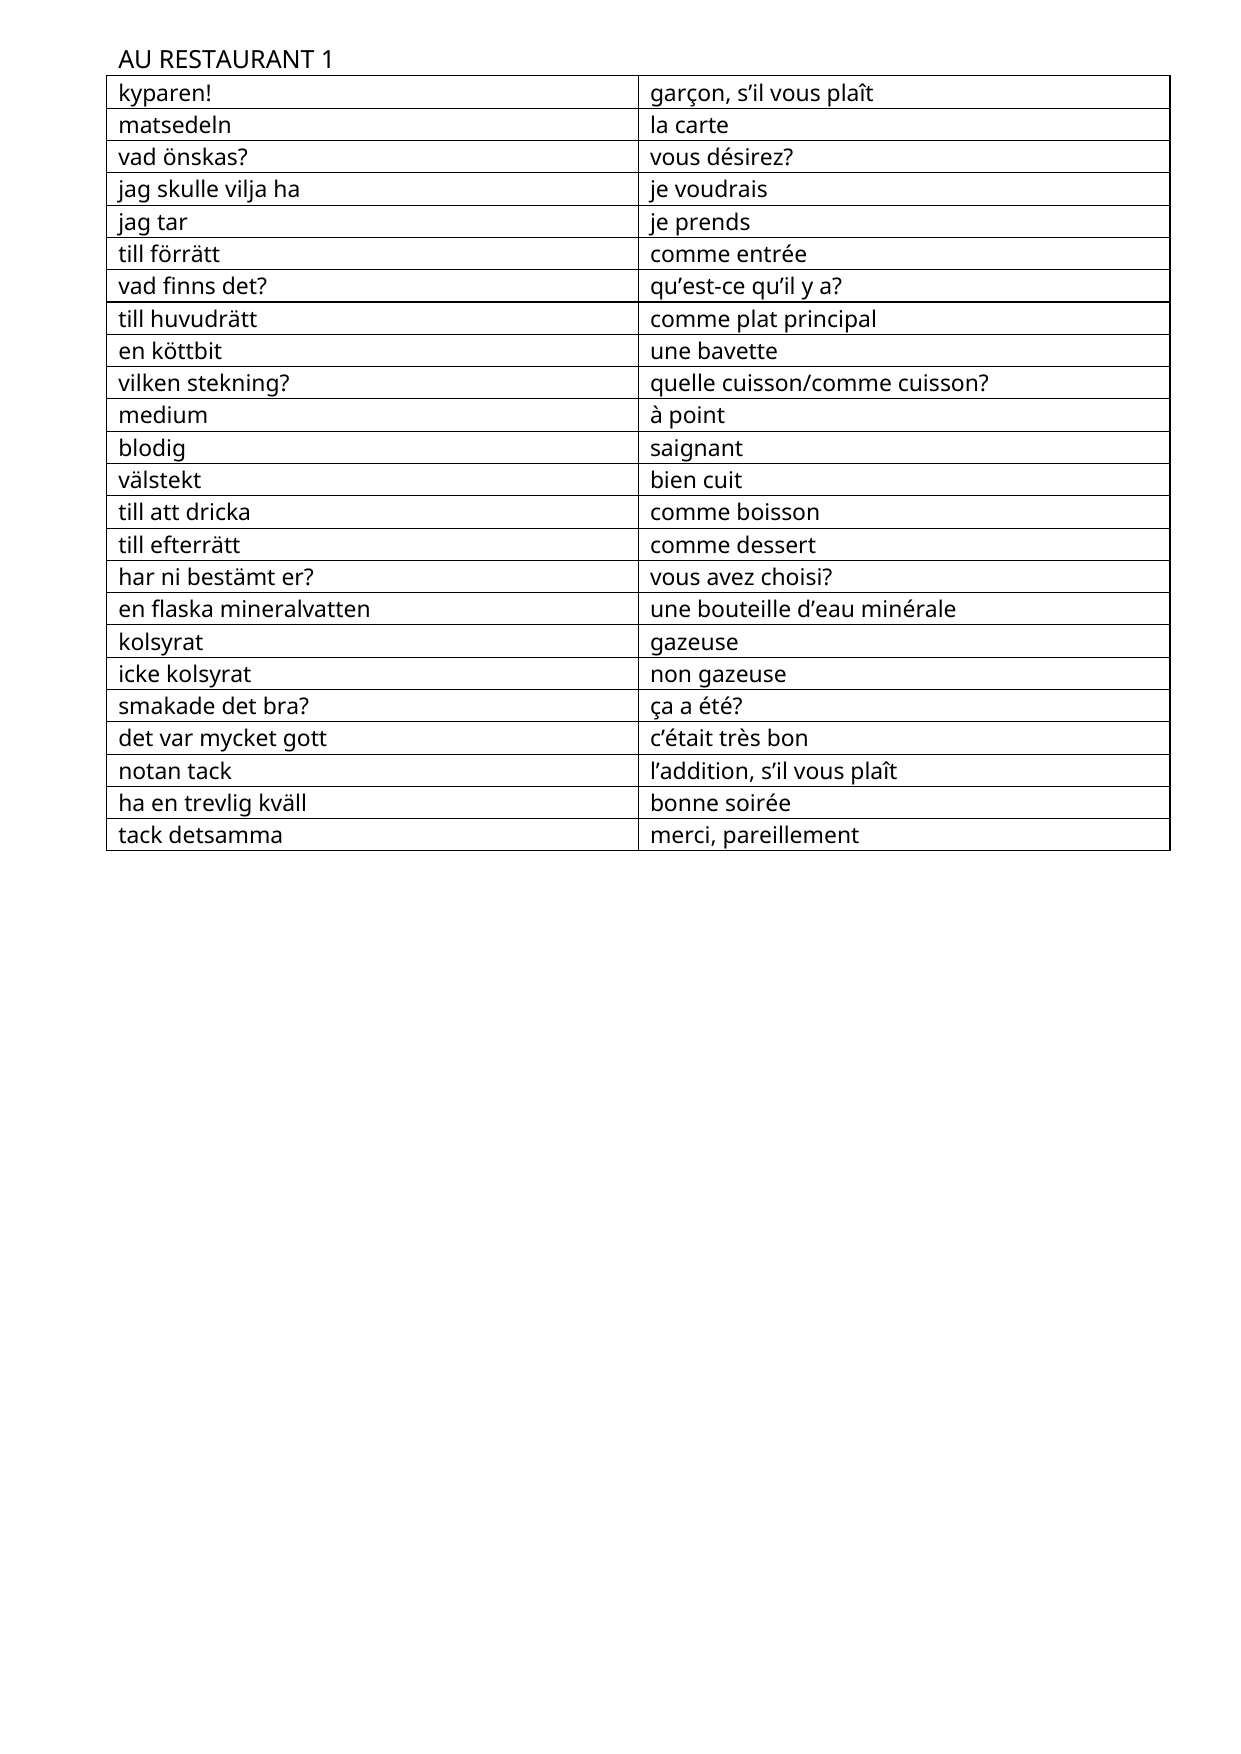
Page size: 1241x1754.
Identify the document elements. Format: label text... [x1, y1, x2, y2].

table_cell kolsyrat [107, 625, 638, 657]
table_cell en flaska mineralvatten [107, 593, 638, 624]
table_cell vous avez choisi? [639, 561, 1169, 592]
table_cell comme plat principal [639, 303, 1169, 334]
table_cell till att dricka [107, 496, 638, 527]
table_cell till förrätt [107, 238, 638, 269]
text AU RESTAURANT 1 [118, 41, 1199, 75]
table_cell c’était très bon [639, 722, 1169, 753]
table_cell medium [107, 399, 638, 431]
table_cell ça a été? [639, 690, 1169, 721]
table_cell bien cuit [639, 464, 1169, 495]
table_cell jag tar [107, 206, 638, 237]
table_cell ha en trevlig kväll [107, 787, 638, 818]
table_cell vad önskas? [107, 141, 638, 172]
table_cell jag skulle vilja ha [107, 173, 638, 204]
table_cell vilken stekning? [107, 367, 638, 398]
table_header garçon, s’il vous plaît [639, 76, 1169, 108]
table_cell une bouteille d’eau minérale [639, 593, 1169, 624]
table_cell quelle cuisson/comme cuisson? [639, 367, 1169, 398]
table_cell till efterrätt [107, 529, 638, 560]
table_cell blodig [107, 432, 638, 463]
table_cell l’addition, s’il vous plaît [639, 755, 1169, 786]
table_cell vous désirez? [639, 141, 1169, 172]
table_cell merci, pareillement [639, 819, 1169, 850]
table_cell comme boisson [639, 496, 1169, 527]
table_cell notan tack [107, 755, 638, 786]
table_cell je voudrais [639, 173, 1169, 204]
table_cell qu’est-ce qu’il y a? [639, 270, 1169, 301]
table_cell en köttbit [107, 335, 638, 366]
table_cell la carte [639, 109, 1169, 140]
table_cell non gazeuse [639, 658, 1169, 689]
table_cell till huvudrätt [107, 303, 638, 334]
table_cell vad finns det? [107, 270, 638, 301]
table_cell det var mycket gott [107, 722, 638, 753]
table_cell je prends [639, 206, 1169, 237]
table_cell comme dessert [639, 529, 1169, 560]
table_cell une bavette [639, 335, 1169, 366]
table_cell smakade det bra? [107, 690, 638, 721]
table_cell matsedeln [107, 109, 638, 140]
table_cell icke kolsyrat [107, 658, 638, 689]
table_cell gazeuse [639, 625, 1169, 657]
table_cell tack detsamma [107, 819, 638, 850]
table_cell à point [639, 399, 1169, 431]
table_cell saignant [639, 432, 1169, 463]
table_header kyparen! [107, 76, 638, 108]
table_cell har ni bestämt er? [107, 561, 638, 592]
table_cell välstekt [107, 464, 638, 495]
table_cell comme entrée [639, 238, 1169, 269]
table_cell bonne soirée [639, 787, 1169, 818]
